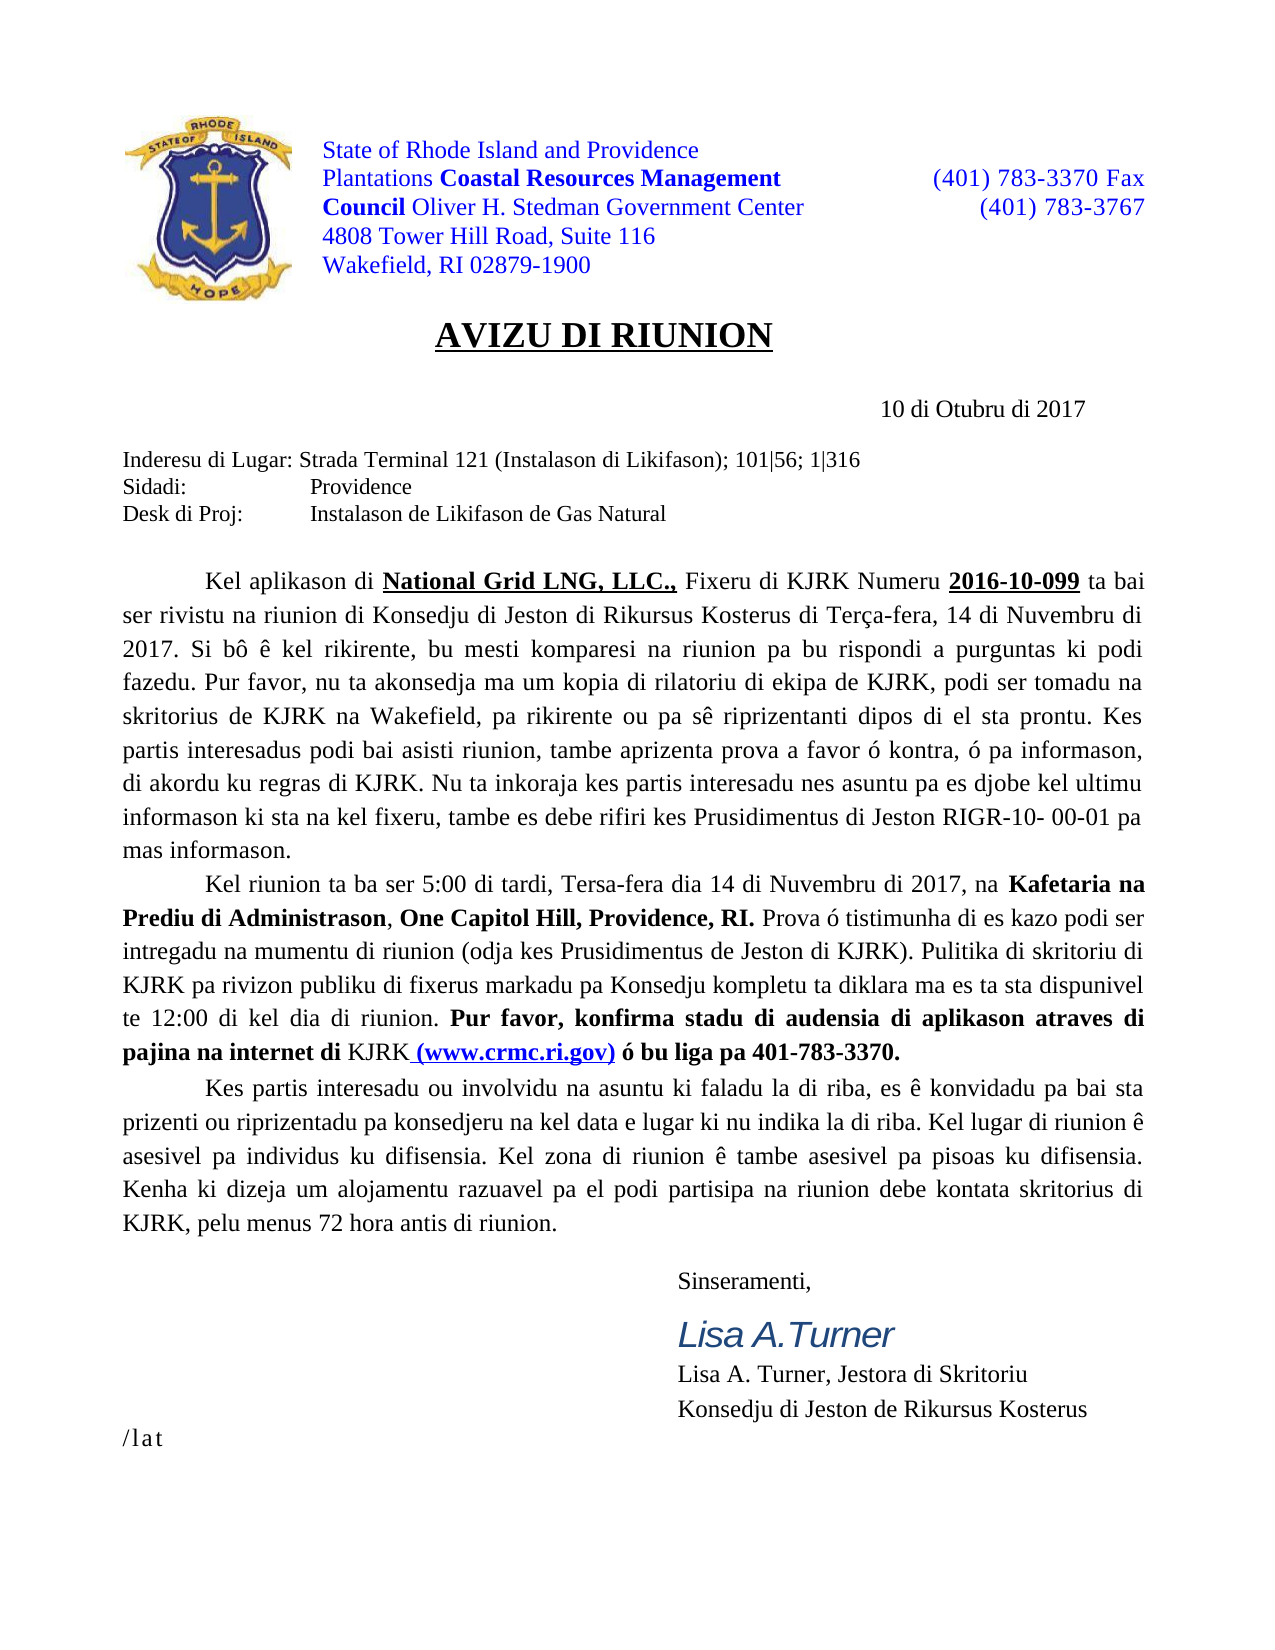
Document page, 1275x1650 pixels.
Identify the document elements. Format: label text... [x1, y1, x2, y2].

text Desk di Proj: Instalason de Likifason de Gas Natural [122, 501, 1145, 526]
picture [125, 115, 292, 304]
table_header (401) 783-3370 Fax (401) 783-3767 [872, 115, 1145, 354]
text /lat [122, 1423, 1145, 1452]
text Lisa A.Turner [677, 1294, 1145, 1361]
text Kel riunion ta ba ser 5:00 di tardi, Tersa-fera dia 14 di Nuvembru di 2017, na Kafetaria na Prediu di Administrason, One Capitol Hill, Providence, RI. Prova ó tistimunha di es kazo podi ser intregadu na mumentu di riunion (odja kes Prusidimentus de Jeston di KJRK). Pulitika di skritoriu di KJRK pa rivizon publiku di fixerus markadu pa Konsedju kompletu ta diklara ma es ta sta dispunivel te 12:00 di kel dia di riunion. Pur favor, konfirma stadu di audensia di aplikason atraves di pajina na internet di KJRK (www.crmc.ri.gov) ó bu liga pa 401-783-3370. [122, 866, 1145, 1067]
text Sidadi: Providence [122, 474, 1145, 499]
text Konsedju di Jeston de Rikursus Kosterus [677, 1395, 1145, 1423]
text Kel aplikason di National Grid LNG, LLC., Fixeru di KJRK Numeru 2016-10-099 ta bai ser rivistu na riunion di Konsedju di Jeston di Rikursus Kosterus di Terça-fera, 14 di Nuvembru di 2017. Si bô ê kel rikirente, bu mesti komparesi na riunion pa bu rispondi a purguntas ki podi fazedu. Pur favor, nu ta akonsedja ma um kopia di rilatoriu di ekipa de KJRK, podi ser tomadu na skritorius de KJRK na Wakefield, pa rikirente ou pa sê riprizentanti dipos di el sta prontu. Kes partis interesadus podi bai asisti riunion, tambe aprizenta prova a favor ó kontra, ó pa informason, di akordu ku regras di KJRK. Nu ta inkoraja kes partis interesadu nes asuntu pa es djobe kel ultimu informason ki sta na kel fixeru, tambe es debe rifiri kes Prusidimentus di Jeston RIGR-10- 00-01 pa mas informason. [122, 563, 1145, 866]
table_header State of Rhode Island and Providence Plantations Coastal Resources Management Council Oliver H. Stedman Government Center 4808 Tower Hill Road, Suite 116 Wakefield, RI 02879-1900 AVIZU DI RIUNION [292, 115, 872, 354]
text Inderesu di Lugar: Strada Terminal 121 (Instalason di Likifason); 101|56; 1|316 [122, 447, 1145, 473]
text Kes partis interesadu ou involvidu na asuntu ki faladu la di riba, es ê konvidadu pa bai sta prizenti ou riprizentadu pa konsedjeru na kel data e lugar ki nu indika la di riba. Kel lugar di riunion ê asesivel pa individus ku difisensia. Kel zona di riunion ê tambe asesivel pa pisoas ku difisensia. Kenha ki dizeja um alojamentu razuavel pa el podi partisipa na riunion debe kontata skritorius di KJRK, pelu menus 72 hora antis di riunion. [122, 1070, 1145, 1238]
text 10 di Otubru di 2017 [880, 395, 1145, 423]
text Sinseramenti, [677, 1272, 1145, 1294]
text Lisa A. Turner, Jestora di Skritoriu [677, 1361, 1145, 1388]
table_header [122, 115, 292, 354]
